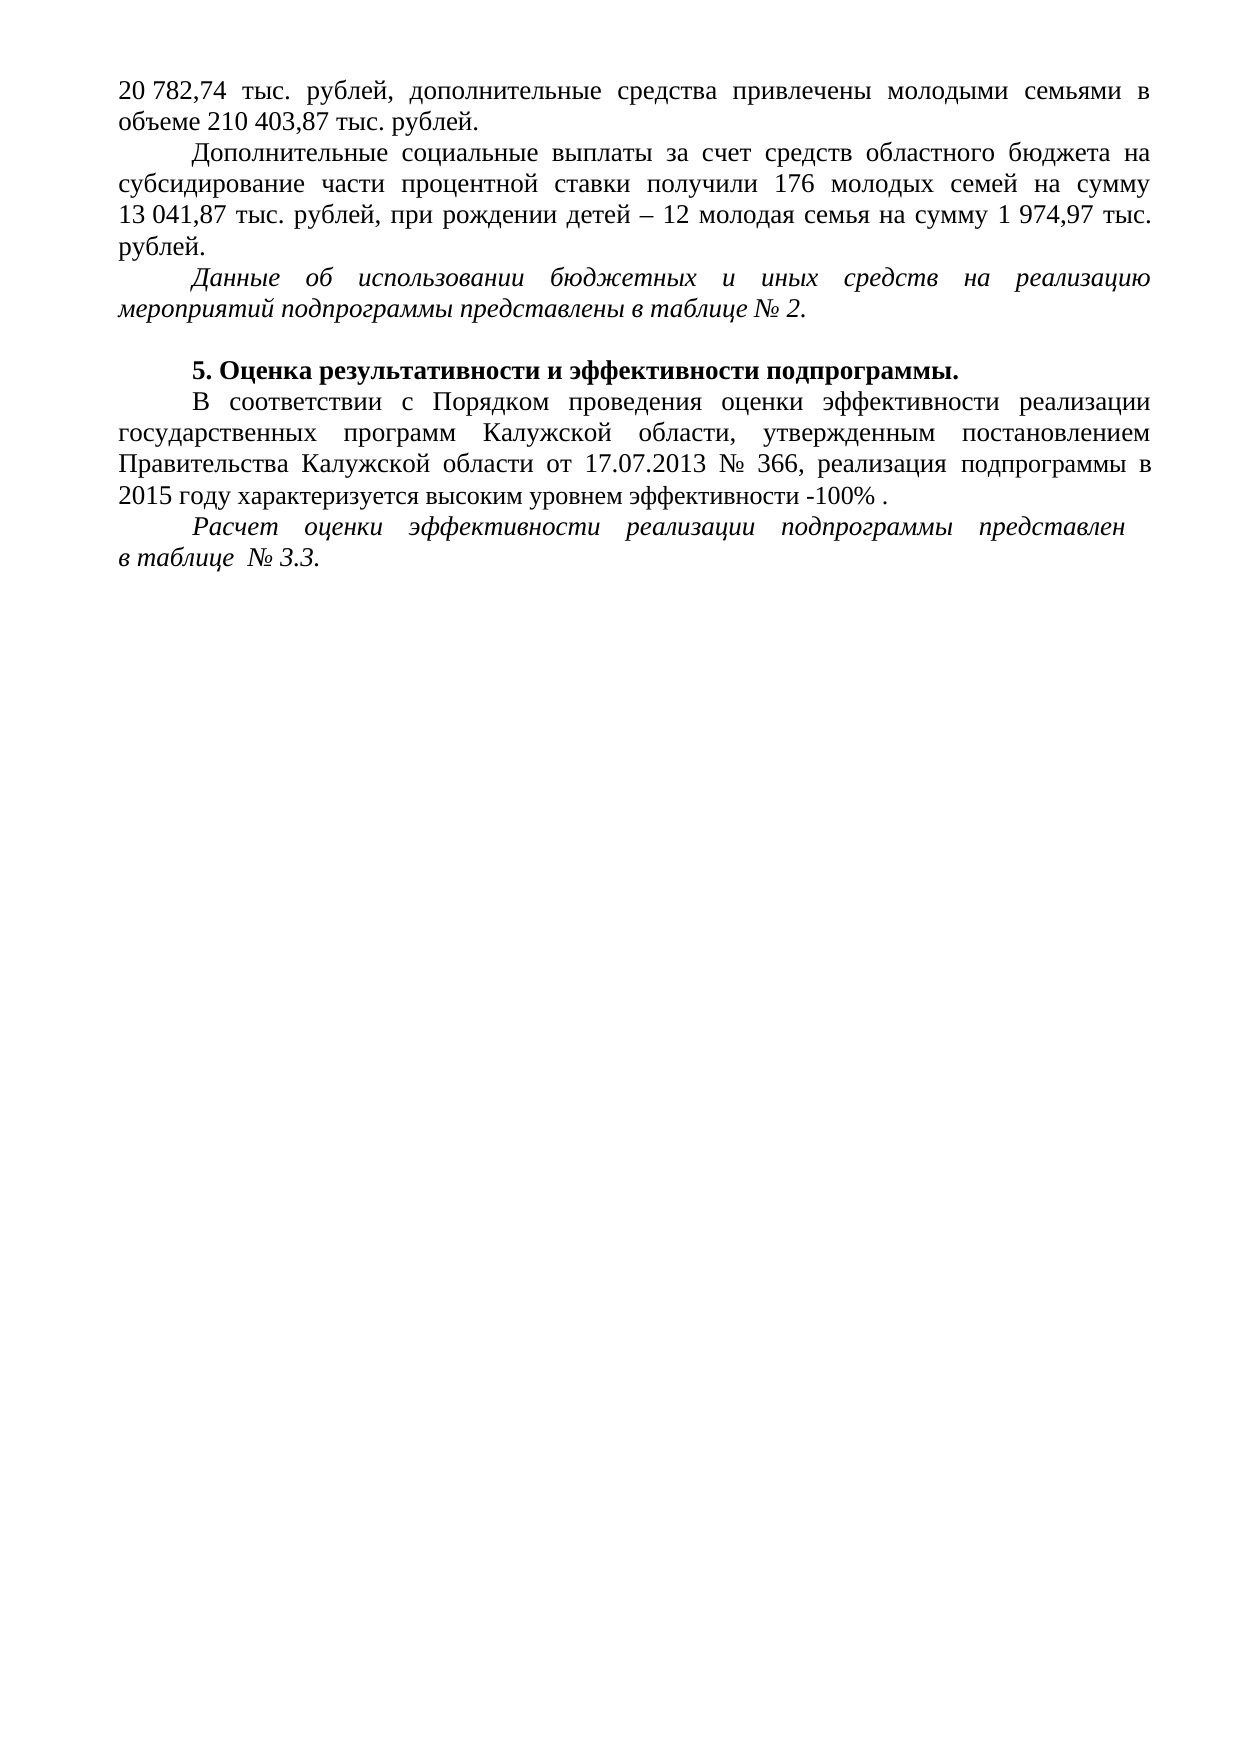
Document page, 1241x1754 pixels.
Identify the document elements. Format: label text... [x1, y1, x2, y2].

text Дополнительные социальные выплаты за счет средств областного бюджета на субсидирование части процентной ставки получили 176 молодых семей на сумму 13 041,87 тыс. рублей, при рождении детей – 12 молодая семья на сумму 1 974,97 тыс. рублей. [118, 136, 1152, 261]
text В соответствии с Порядком проведения оценки эффективности реализации государственных программ Калужской области, утвержденным постановлением Правительства Калужской области от 17.07.2013 № 366, реализация подпрограммы в 2015 году характеризуется высоким уровнем эффективности -100% . [118, 385, 1152, 510]
text Расчет оценки эффективности реализации подпрограммы представлен в таблице № 3.3. [118, 510, 1152, 572]
text 5. Оценка результативности и эффективности подпрограммы. [118, 354, 1152, 385]
text Данные об использовании бюджетных и иных средств на реализацию мероприятий подпрограммы представлены в таблице № 2. [118, 261, 1152, 323]
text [118, 74, 1152, 136]
